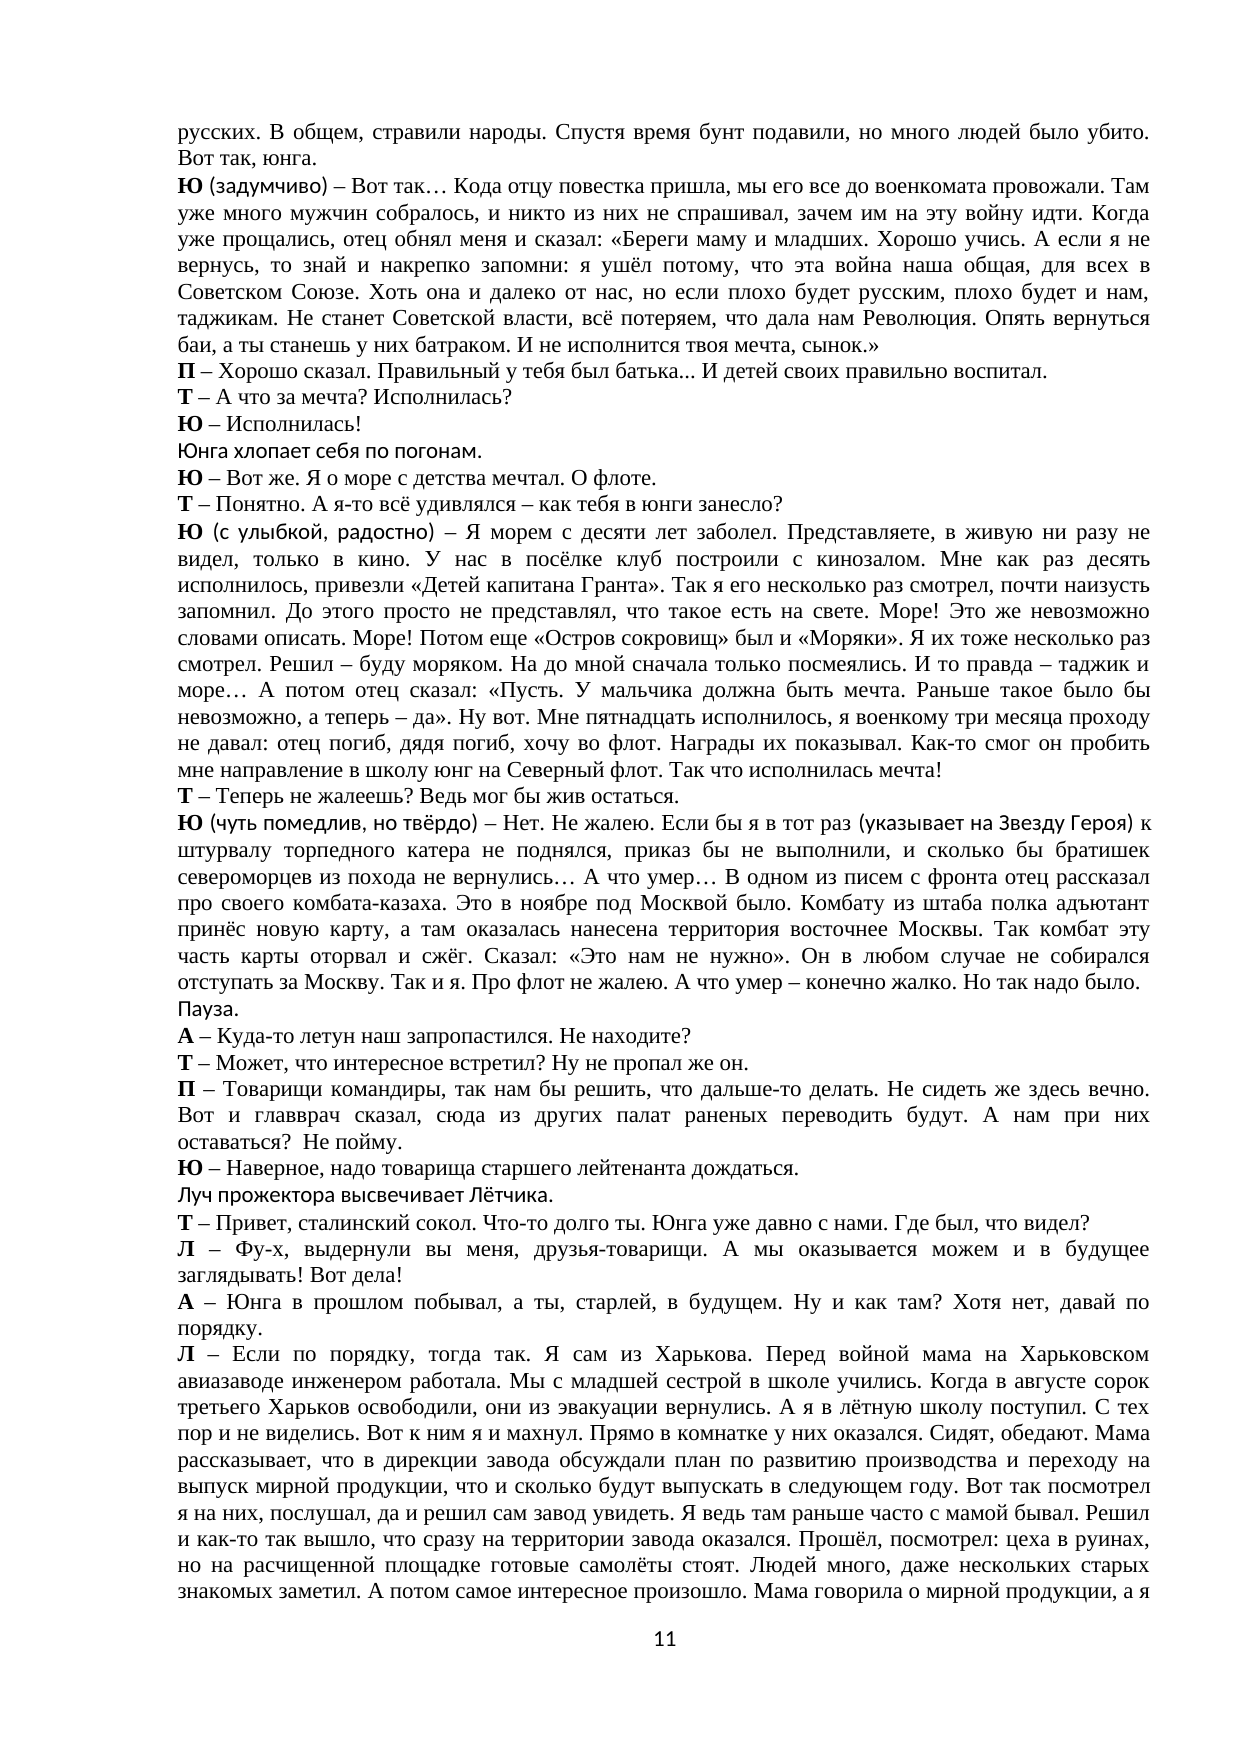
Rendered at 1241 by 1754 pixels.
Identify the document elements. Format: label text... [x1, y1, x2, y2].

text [177, 1340, 1152, 1604]
text Ю – Наверное, надо товарища старшего лейтенанта дождаться. [177, 1154, 1152, 1181]
text Т – А что за мечта? Исполнилась? [177, 383, 1152, 410]
text Ю – Вот же. Я о море с детства мечтал. О флоте. [177, 464, 1152, 490]
text Т – Понятно. А я-то всё удивлялся – как тебя в юнги занесло? [177, 490, 1152, 517]
text Юнга хлопает себя по погонам. [177, 436, 1152, 464]
text Ю (задумчиво) – Вот так… Кода отцу повестка пришла, мы его все до военкомата провожали. Там уже много мужчин собралось, и никто из них не спрашивал, зачем им на эту войну идти. Когда уже прощались, отец обнял меня и сказал: «Береги маму и младших. Хорошо учись. А если я не вернусь, то знай и накрепко запомни: я ушёл потому, что эта война наша общая, для всех в Советском Союзе. Хоть она и далеко от нас, но если плохо будет русским, плохо будет и нам, таджикам. Не станет Советской власти, всё потеряем, что дала нам Революция. Опять вернуться баи, а ты станешь у них батраком. И не исполнится твоя мечта, сынок.» [177, 171, 1152, 357]
text Ю (чуть помедлив, но твёрдо) – Нет. Не жалею. Если бы я в тот раз (указывает на Звезду Героя) к штурвалу торпедного катера не поднялся, приказ бы не выполнили, и сколько бы братишек североморцев из похода не вернулись… А что умер… В одном из писем с фронта отец рассказал про своего комбата-казаха. Это в ноябре под Москвой было. Комбату из штаба полка адъютант принёс новую карту, а там оказалась нанесена территория восточнее Москвы. Так комбат эту часть карты оторвал и сжёг. Сказал: «Это нам не нужно». Он в любом случае не собирался отступать за Москву. Так и я. Про флот не жалею. А что умер – конечно жалко. Но так надо было. [177, 808, 1152, 994]
text Т – Может, что интересное встретил? Ну не пропал же он. [177, 1049, 1152, 1075]
text Луч прожектора высвечивает Лётчика. [177, 1181, 1152, 1209]
text А – Юнга в прошлом побывал, а ты, старлей, в будущем. Ну и как там? Хотя нет, давай по порядку. [177, 1288, 1152, 1340]
text Т – Привет, сталинский сокол. Что-то долго ты. Юнга уже давно с нами. Где был, что видел? [177, 1209, 1152, 1235]
text Л – Фу-х, выдернули вы меня, друзья-товарищи. А мы оказывается можем и в будущее заглядывать! Вот дела! [177, 1235, 1152, 1288]
text Т – Теперь не жалеешь? Ведь мог бы жив остаться. [177, 782, 1152, 808]
text А – Куда-то летун наш запропастился. Не находите? [177, 1022, 1152, 1049]
text Ю – Исполнилась! [177, 410, 1152, 436]
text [177, 118, 1152, 171]
text П – Хорошо сказал. Правильный у тебя был батька... И детей своих правильно воспитал. [177, 357, 1152, 383]
text Ю (с улыбкой, радостно) – Я морем с десяти лет заболел. Представляете, в живую ни разу не видел, только в кино. У нас в посёлке клуб построили с кинозалом. Мне как раз десять исполнилось, привезли «Детей капитана Гранта». Так я его несколько раз смотрел, почти наизусть запомнил. До этого просто не представлял, что такое есть на свете. Море! Это же невозможно словами описать. Море! Потом еще «Остров сокровищ» был и «Моряки». Я их тоже несколько раз смотрел. Решил – буду моряком. На до мной сначала только посмеялись. И то правда – таджик и море… А потом отец сказал: «Пусть. У мальчика должна быть мечта. Раньше такое было бы невозможно, а теперь – да». Ну вот. Мне пятнадцать исполнилось, я военкому три месяца проходу не давал: отец погиб, дядя погиб, хочу во флот. Награды их показывал. Как-то смог он пробить мне направление в школу юнг на Северный флот. Так что исполнилась мечта! [177, 517, 1152, 782]
text П – Товарищи командиры, так нам бы решить, что дальше-то делать. Не сидеть же здесь вечно. Вот и главврач сказал, сюда из других палат раненых переводить будут. А нам при них оставаться? Не пойму. [177, 1075, 1152, 1154]
text Пауза. [177, 994, 1152, 1022]
